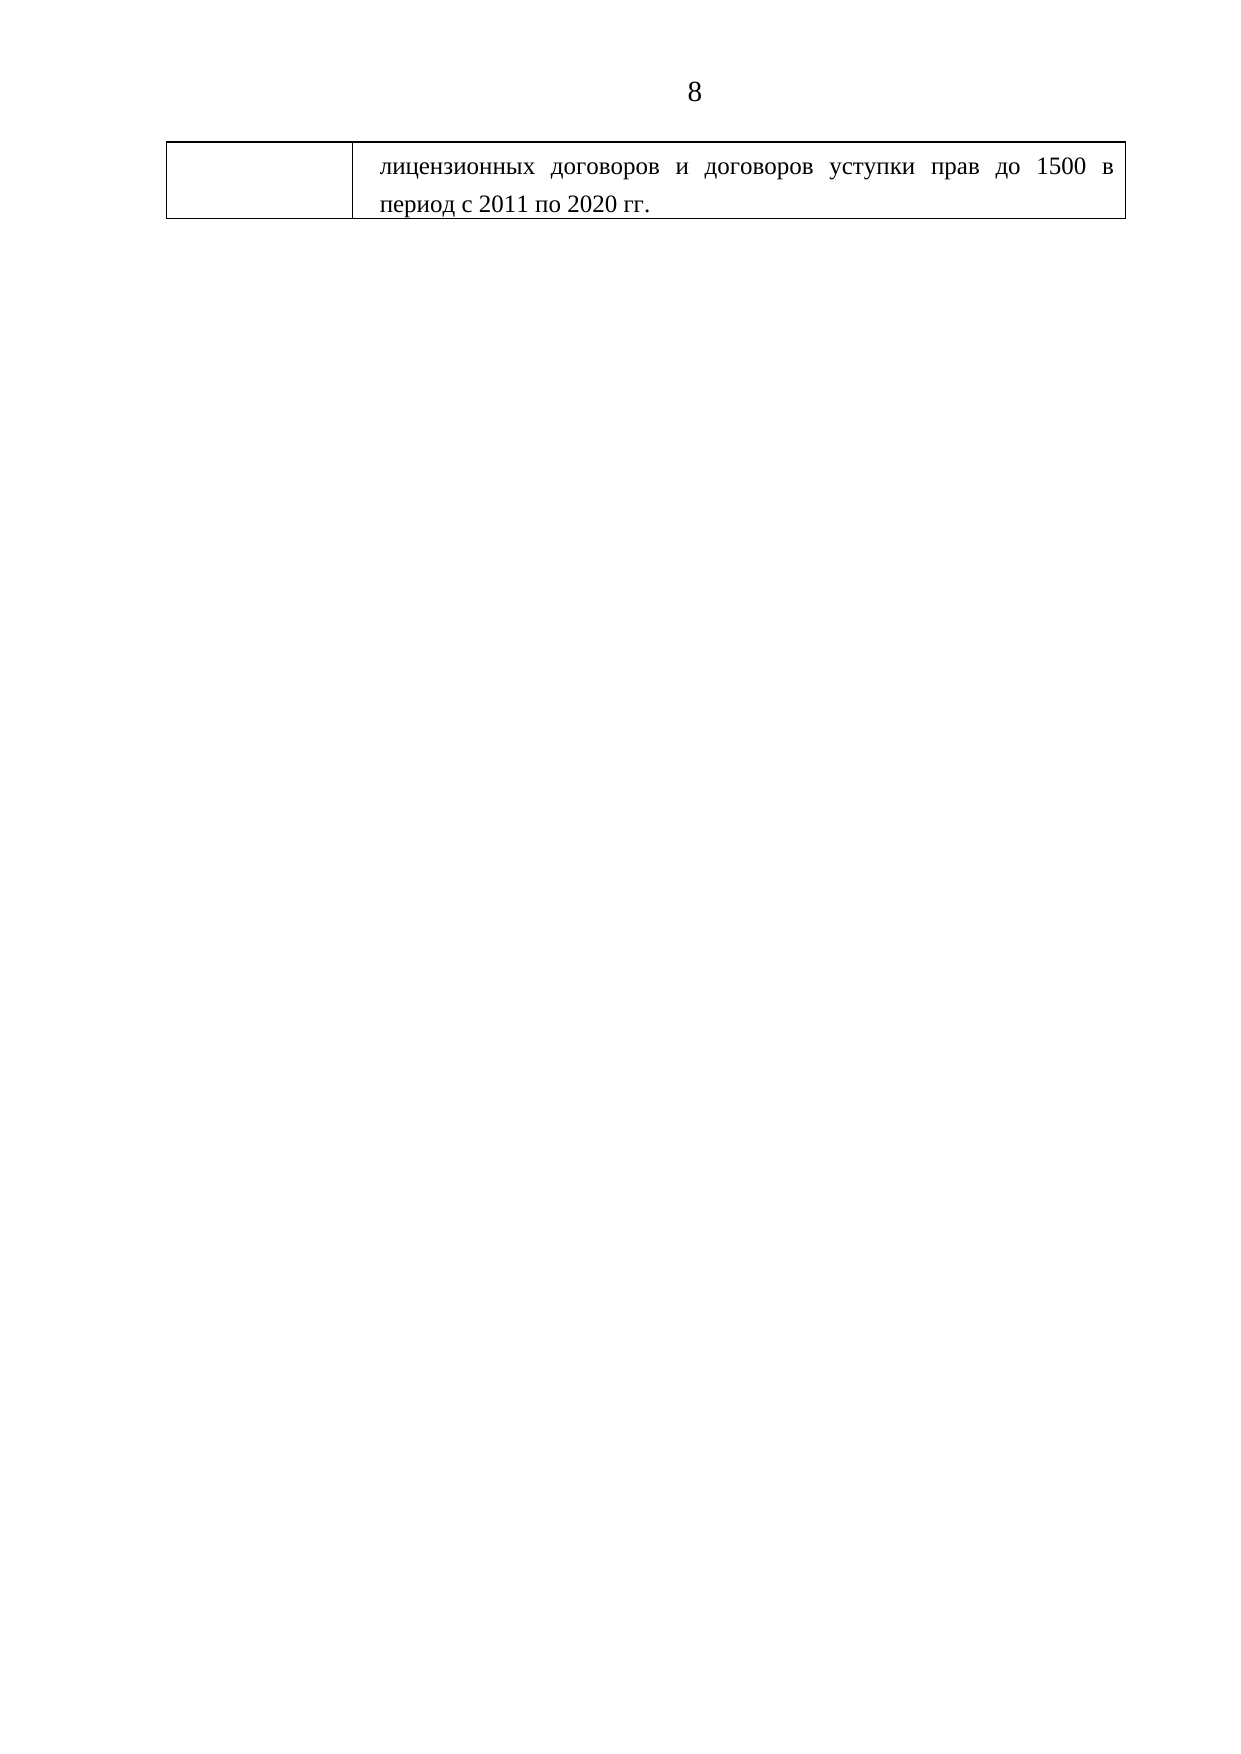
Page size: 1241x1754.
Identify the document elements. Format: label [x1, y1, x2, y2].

table_cell [167, 143, 352, 217]
table_cell [353, 143, 1125, 217]
